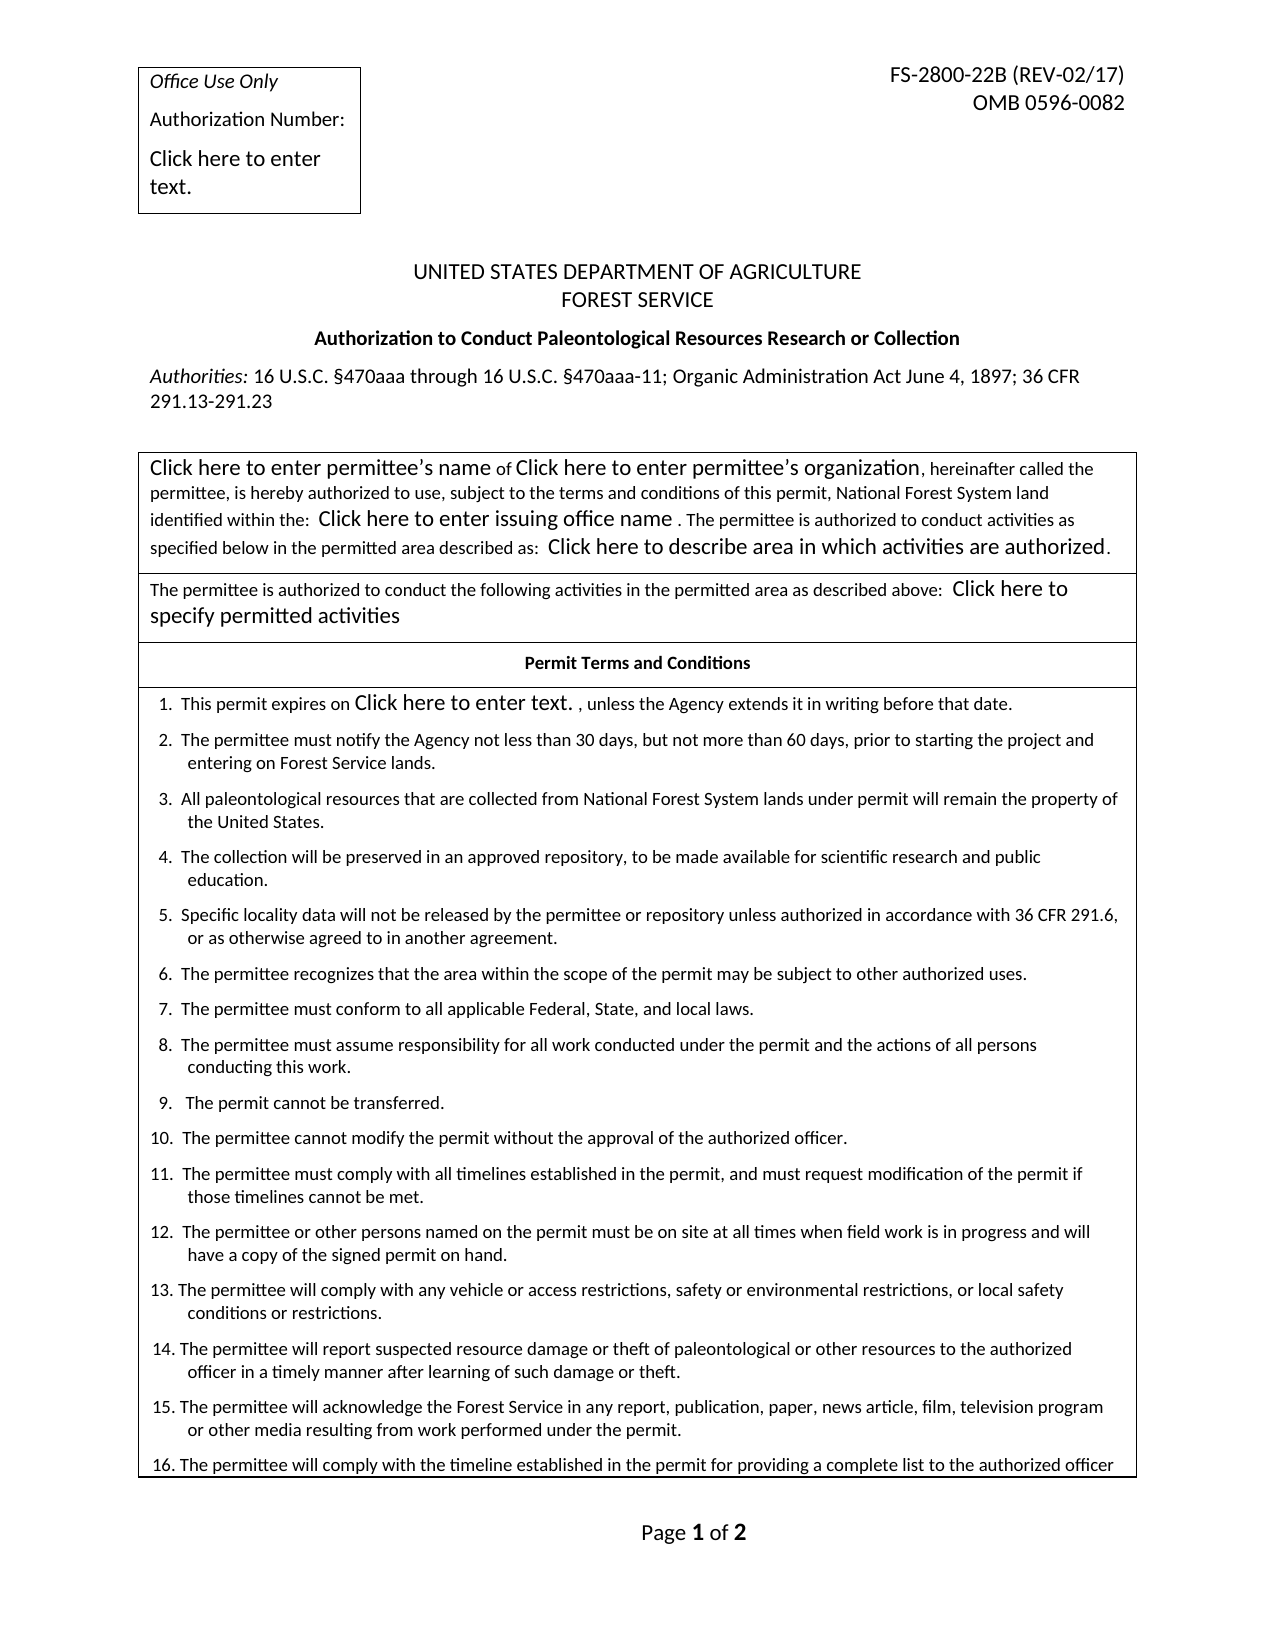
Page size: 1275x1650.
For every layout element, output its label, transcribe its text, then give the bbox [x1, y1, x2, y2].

table_cell The permittee is authorized to conduct the following activities in the permitted area as described above: [139, 574, 1136, 642]
table_header of , hereinafter called the permittee, is hereby authorized to use, subject to the terms and conditions of this permit, National Forest System land identified within the: . The permittee is authorized to conduct activities as specified below in the permitted area described as: . [139, 453, 1136, 573]
text Authorities: 16 U.S.C. §470aaa through 16 U.S.C. §470aaa-11; Organic Administration Act June 4, 1897; 36 CFR 291.13-291.23 [150, 363, 1125, 414]
text FOREST SERVICE [150, 285, 1125, 313]
text Authorization to Conduct Paleontological Resources Research or Collection [150, 325, 1125, 351]
text UNITED STATES DEPARTMENT OF AGRICULTURE [150, 257, 1125, 285]
table_cell Permit Terms and Conditions [139, 643, 1136, 687]
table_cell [139, 688, 1136, 1476]
table_header Office Use Only Authorization Number: [139, 68, 360, 213]
